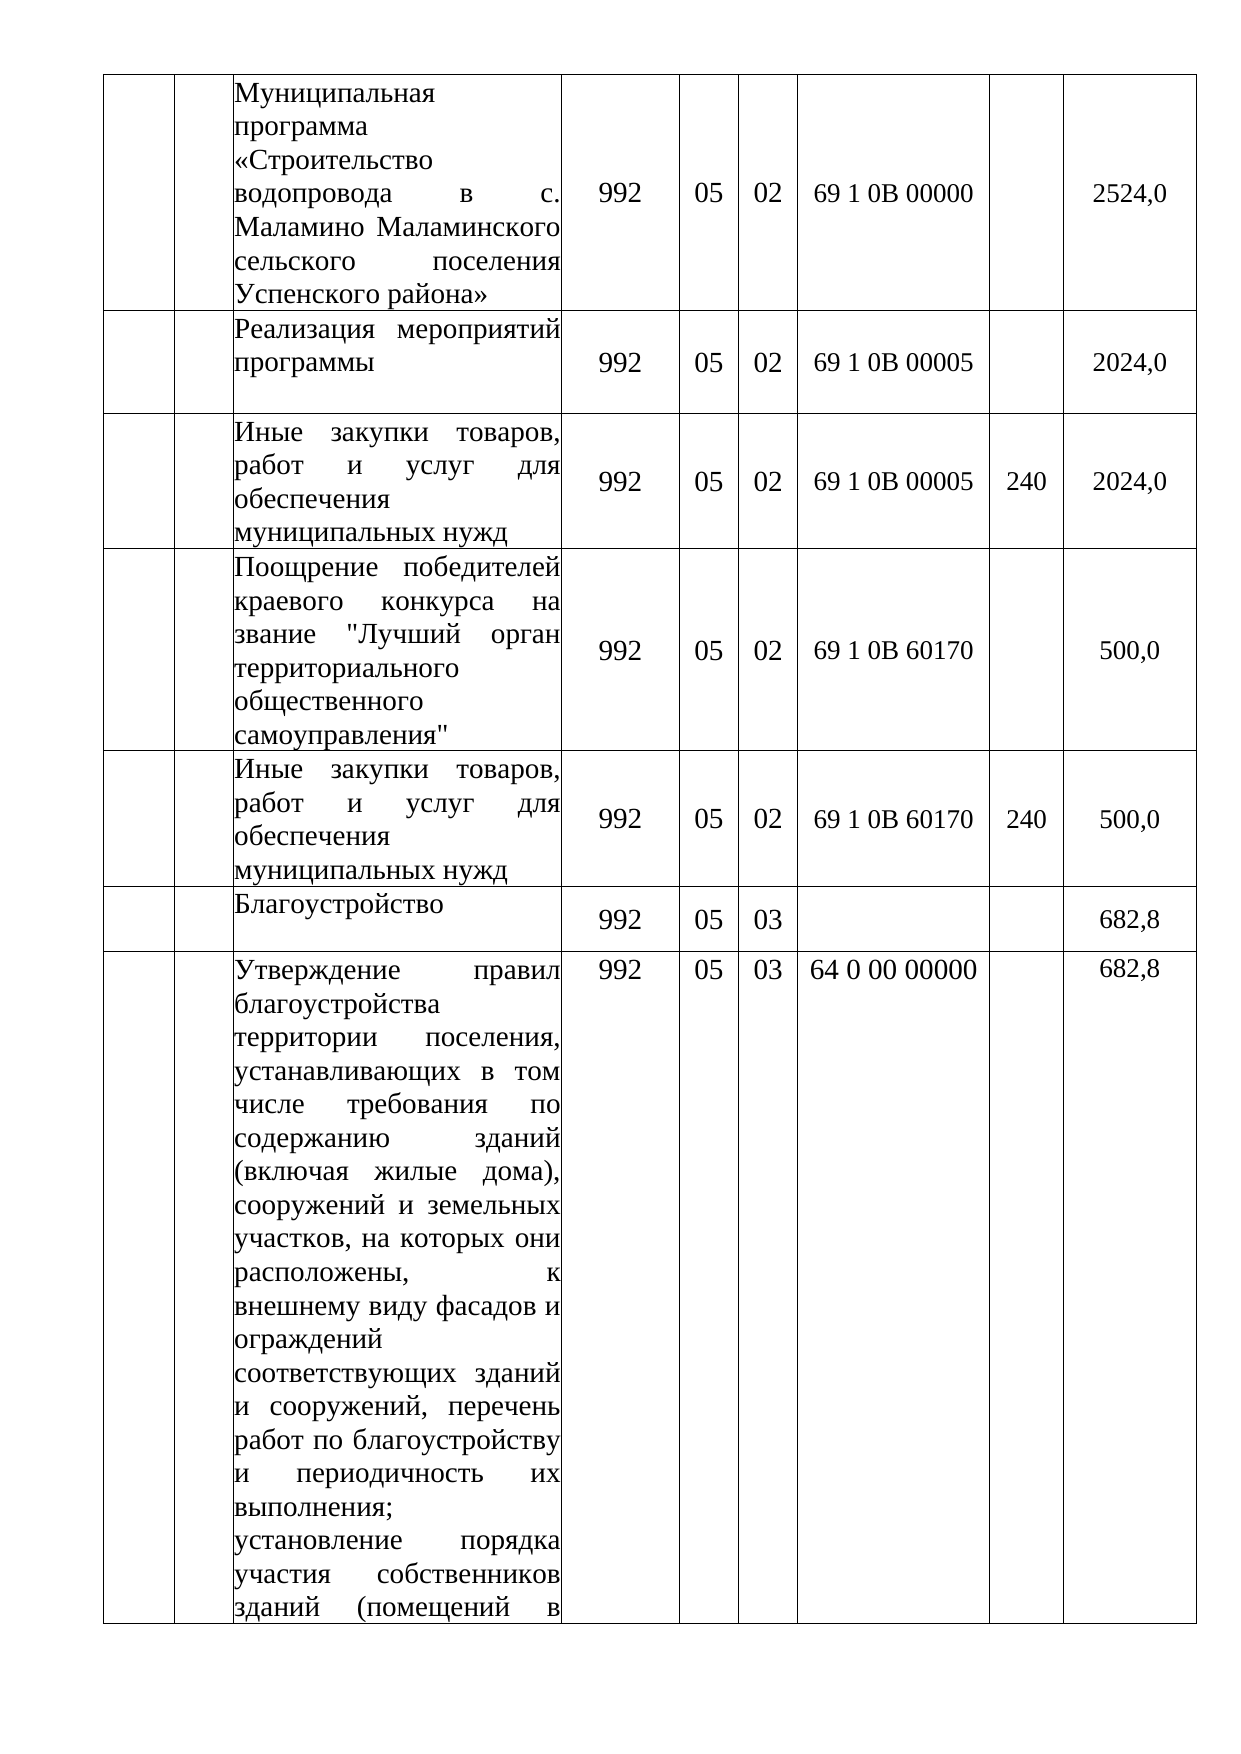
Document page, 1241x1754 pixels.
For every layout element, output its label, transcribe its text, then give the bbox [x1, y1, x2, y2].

table_cell [104, 75, 174, 310]
table_cell 992 [562, 414, 679, 548]
table_cell 69 1 0В 60170 [798, 549, 989, 750]
table_cell [175, 751, 233, 886]
table_cell [175, 549, 233, 750]
table_cell [175, 952, 233, 1623]
table_cell [990, 952, 1063, 1623]
table_cell 240 [990, 414, 1063, 548]
table_cell [175, 75, 233, 310]
table_cell [990, 311, 1063, 413]
table_cell 69 1 0В 60170 [798, 751, 989, 886]
table_cell 05 [680, 549, 738, 750]
table_cell [175, 887, 233, 951]
table_cell [990, 549, 1063, 750]
table_cell Поощрение победителей краевого конкурса на звание "Лучший орган территориального общественного самоуправления" [234, 549, 561, 750]
table_cell 2024,0 [1064, 311, 1196, 413]
table_cell Муниципальная программа «Строительство водопровода в с. Маламино Маламинского сельского поселения Успенского района» [234, 75, 561, 310]
table_cell 02 [739, 549, 797, 750]
table_cell 05 [680, 751, 738, 886]
table_cell 05 [680, 887, 738, 951]
table_cell 992 [562, 887, 679, 951]
table_cell 69 1 0В 00000 [798, 75, 989, 310]
table_cell 682,8 [1064, 887, 1196, 951]
table_cell Иные закупки товаров, работ и услуг для обеспечения муниципальных нужд [234, 751, 561, 886]
table_cell [104, 414, 174, 548]
table_cell Благоустройство [234, 887, 561, 951]
table_cell 2024,0 [1064, 414, 1196, 548]
table_cell 03 [739, 887, 797, 951]
table_cell 05 [680, 952, 738, 1623]
table_cell 02 [739, 414, 797, 548]
table_cell [175, 414, 233, 548]
table_cell [104, 952, 174, 1623]
table_cell 2524,0 [1064, 75, 1196, 310]
table_cell [990, 75, 1063, 310]
table_cell 500,0 [1064, 549, 1196, 750]
table_cell 992 [562, 75, 679, 310]
table_cell 500,0 [1064, 751, 1196, 886]
table_cell 992 [562, 311, 679, 413]
table_cell [798, 887, 989, 951]
table_cell 69 1 0В 00005 [798, 311, 989, 413]
table_cell 682,8 [1064, 952, 1196, 1623]
table_cell 240 [990, 751, 1063, 886]
table_cell 05 [680, 75, 738, 310]
table_cell Иные закупки товаров, работ и услуг для обеспечения муниципальных нужд [234, 414, 561, 548]
table_cell [175, 311, 233, 413]
table_cell [990, 887, 1063, 951]
table_cell [104, 887, 174, 951]
table_cell 64 0 00 00000 [798, 952, 989, 1623]
table_cell [104, 311, 174, 413]
table_cell 05 [680, 414, 738, 548]
table_cell 992 [562, 549, 679, 750]
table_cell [234, 952, 561, 1623]
table_cell 992 [562, 952, 679, 1623]
table_cell 03 [739, 952, 797, 1623]
table_cell [104, 751, 174, 886]
table_cell 02 [739, 311, 797, 413]
table_cell 02 [739, 751, 797, 886]
table_cell 02 [739, 75, 797, 310]
table_cell 05 [680, 311, 738, 413]
table_cell 69 1 0В 00005 [798, 414, 989, 548]
table_cell 992 [562, 751, 679, 886]
table_cell Реализация мероприятий программы [234, 311, 561, 413]
table_cell [104, 549, 174, 750]
